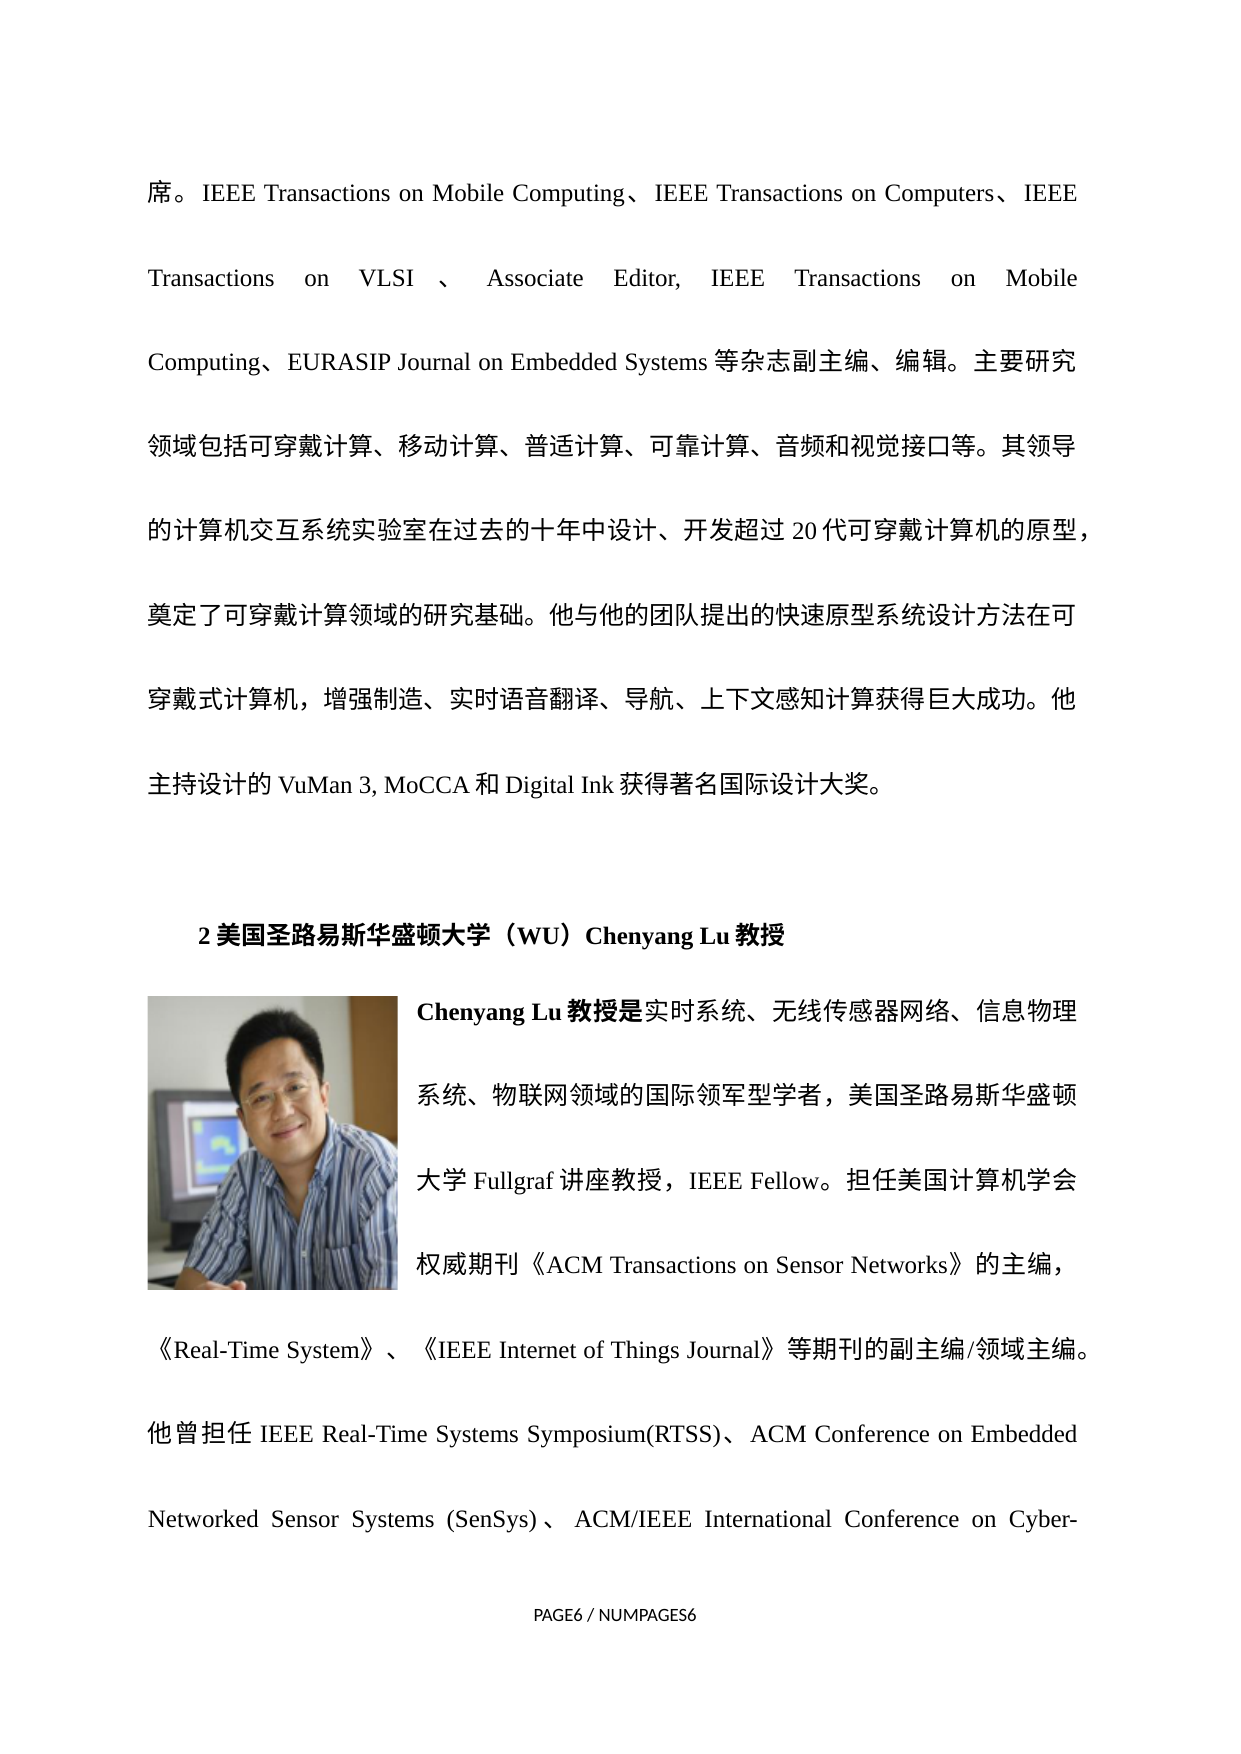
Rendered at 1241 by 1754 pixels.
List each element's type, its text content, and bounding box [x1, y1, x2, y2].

picture [147, 996, 398, 1290]
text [148, 158, 1078, 815]
text 2 美国圣路易斯华盛顿大学（WU）Chenyang Lu教授 [148, 901, 1078, 966]
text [148, 977, 1078, 1549]
